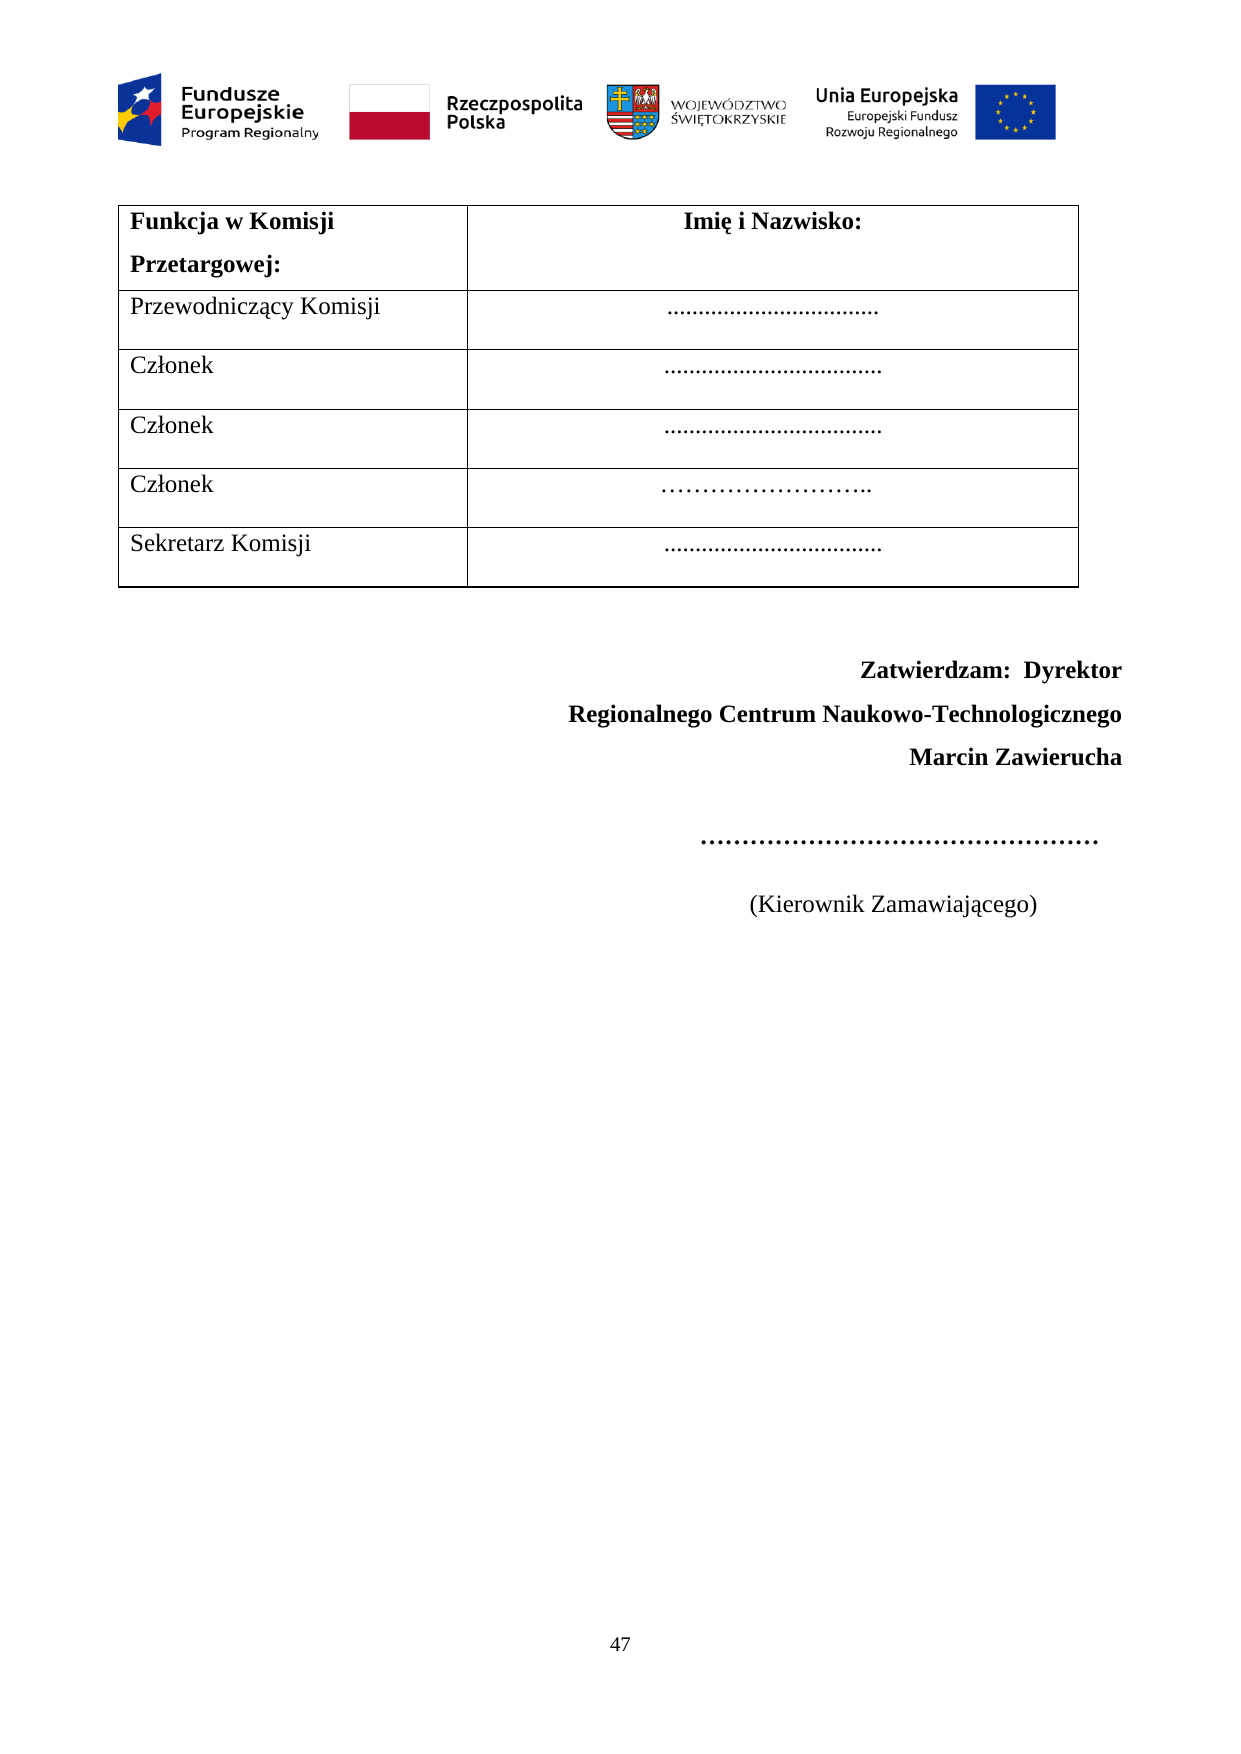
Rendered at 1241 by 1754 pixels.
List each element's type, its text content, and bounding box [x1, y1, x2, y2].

text (Kierownik Zamawiającego) [118, 889, 1122, 918]
table_cell ................................... [468, 528, 1078, 586]
text Marcin Zawierucha [118, 742, 1122, 771]
table_cell ................................... [468, 410, 1078, 468]
table_cell Członek [119, 350, 467, 409]
table_cell Członek [119, 410, 467, 468]
table_cell Przewodniczący Komisji [119, 291, 467, 349]
table_cell Sekretarz Komisji [119, 528, 467, 586]
table_cell ................................... [468, 350, 1078, 409]
table_cell .................................. [468, 291, 1078, 349]
picture [349, 73, 582, 146]
picture [606, 73, 786, 146]
table_header Funkcja w Komisji Przetargowej: [119, 206, 467, 290]
table_cell Członek [119, 469, 467, 527]
text Zatwierdzam: Dyrektor [118, 656, 1122, 684]
text Regionalnego Centrum Naukowo-Technologicznego [118, 699, 1122, 727]
picture [118, 73, 319, 146]
table_cell …………………….. [468, 469, 1078, 527]
table_header Imię i Nazwisko: [468, 206, 1078, 290]
text ………………………………………… [118, 821, 1122, 850]
picture [816, 73, 1056, 146]
